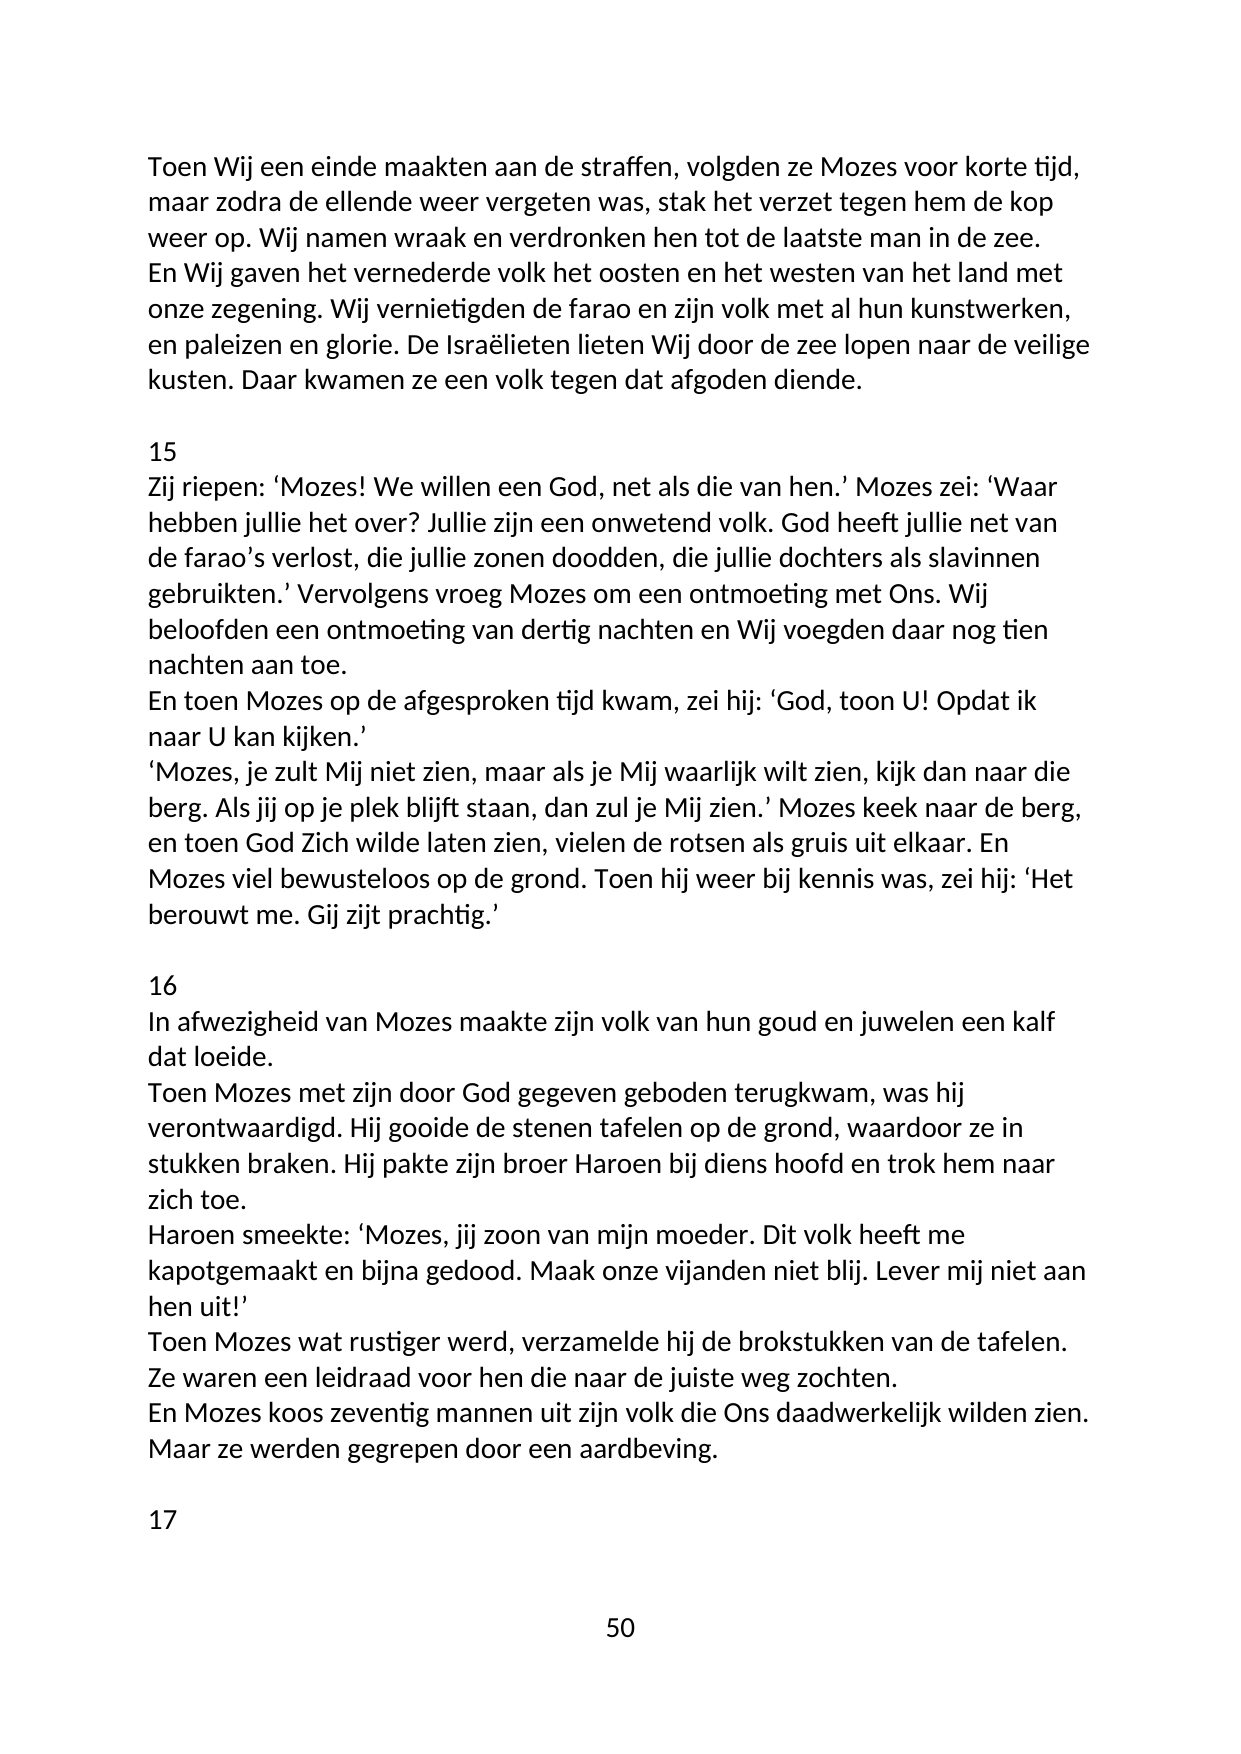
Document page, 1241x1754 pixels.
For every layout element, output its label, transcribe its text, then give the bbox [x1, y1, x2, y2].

text Zij riepen: ‘Mozes! We willen een God, net als die van hen.’ Mozes zei: ‘Waar hebben jullie het over? Jullie zijn een onwetend volk. God heeft jullie net van de farao’s verlost, die jullie zonen doodden, die jullie dochters als slavinnen gebruikten.’ Vervolgens vroeg Mozes om een ontmoeting met Ons. Wij beloofden een ontmoeting van dertig nachten en Wij voegden daar nog tien nachten aan toe. [148, 468, 1093, 682]
text En toen Mozes op de afgesproken tijd kwam, zei hij: ‘God, toon U! Opdat ik naar U kan kijken.’ [148, 682, 1093, 753]
text Toen Mozes met zijn door God gegeven geboden terugkwam, was hij verontwaardigd. Hij gooide de stenen tafelen op de grond, waardoor ze in stukken braken. Hij pakte zijn broer Haroen bij diens hoofd en trok hem naar zich toe. [148, 1074, 1093, 1216]
text ‘Mozes, je zult Mij niet zien, maar als je Mij waarlijk wilt zien, kijk dan naar die berg. Als jij op je plek blijft staan, dan zul je Mij zien.’ Mozes keek naar de berg, en toen God Zich wilde laten zien, vielen de rotsen als gruis uit elkaar. En Mozes viel bewusteloos op de grond. Toen hij weer bij kennis was, zei hij: ‘Het berouwt me. Gij zijt prachtig.’ [148, 753, 1093, 931]
text 17 [148, 1501, 1093, 1537]
text Toen Mozes wat rustiger werd, verzamelde hij de brokstukken van de tafelen. Ze waren een leidraad voor hen die naar de juiste weg zochten. [148, 1323, 1093, 1394]
text 16 [148, 967, 1093, 1003]
text Toen Wij een einde maakten aan de straffen, volgden ze Mozes voor korte tijd, maar zodra de ellende weer vergeten was, stak het verzet tegen hem de kop weer op. Wij namen wraak en verdronken hen tot de laatste man in de zee. [148, 148, 1093, 254]
text Haroen smeekte: ‘Mozes, jij zoon van mijn moeder. Dit volk heeft me kapotgemaakt en bijna gedood. Maak onze vijanden niet blij. Lever mij niet aan hen uit!’ [148, 1216, 1093, 1323]
text En Mozes koos zeventig mannen uit zijn volk die Ons daadwerkelijk wilden zien. Maar ze werden gegrepen door een aardbeving. [148, 1394, 1093, 1466]
text 15 [148, 433, 1093, 468]
text En Wij gaven het vernederde volk het oosten en het westen van het land met onze zegening. Wij vernietigden de farao en zijn volk met al hun kunstwerken, en paleizen en glorie. De Israëlieten lieten Wij door de zee lopen naar de veilige kusten. Daar kwamen ze een volk tegen dat afgoden diende. [148, 254, 1093, 397]
text In afwezigheid van Mozes maakte zijn volk van hun goud en juwelen een kalf dat loeide. [148, 1003, 1093, 1074]
